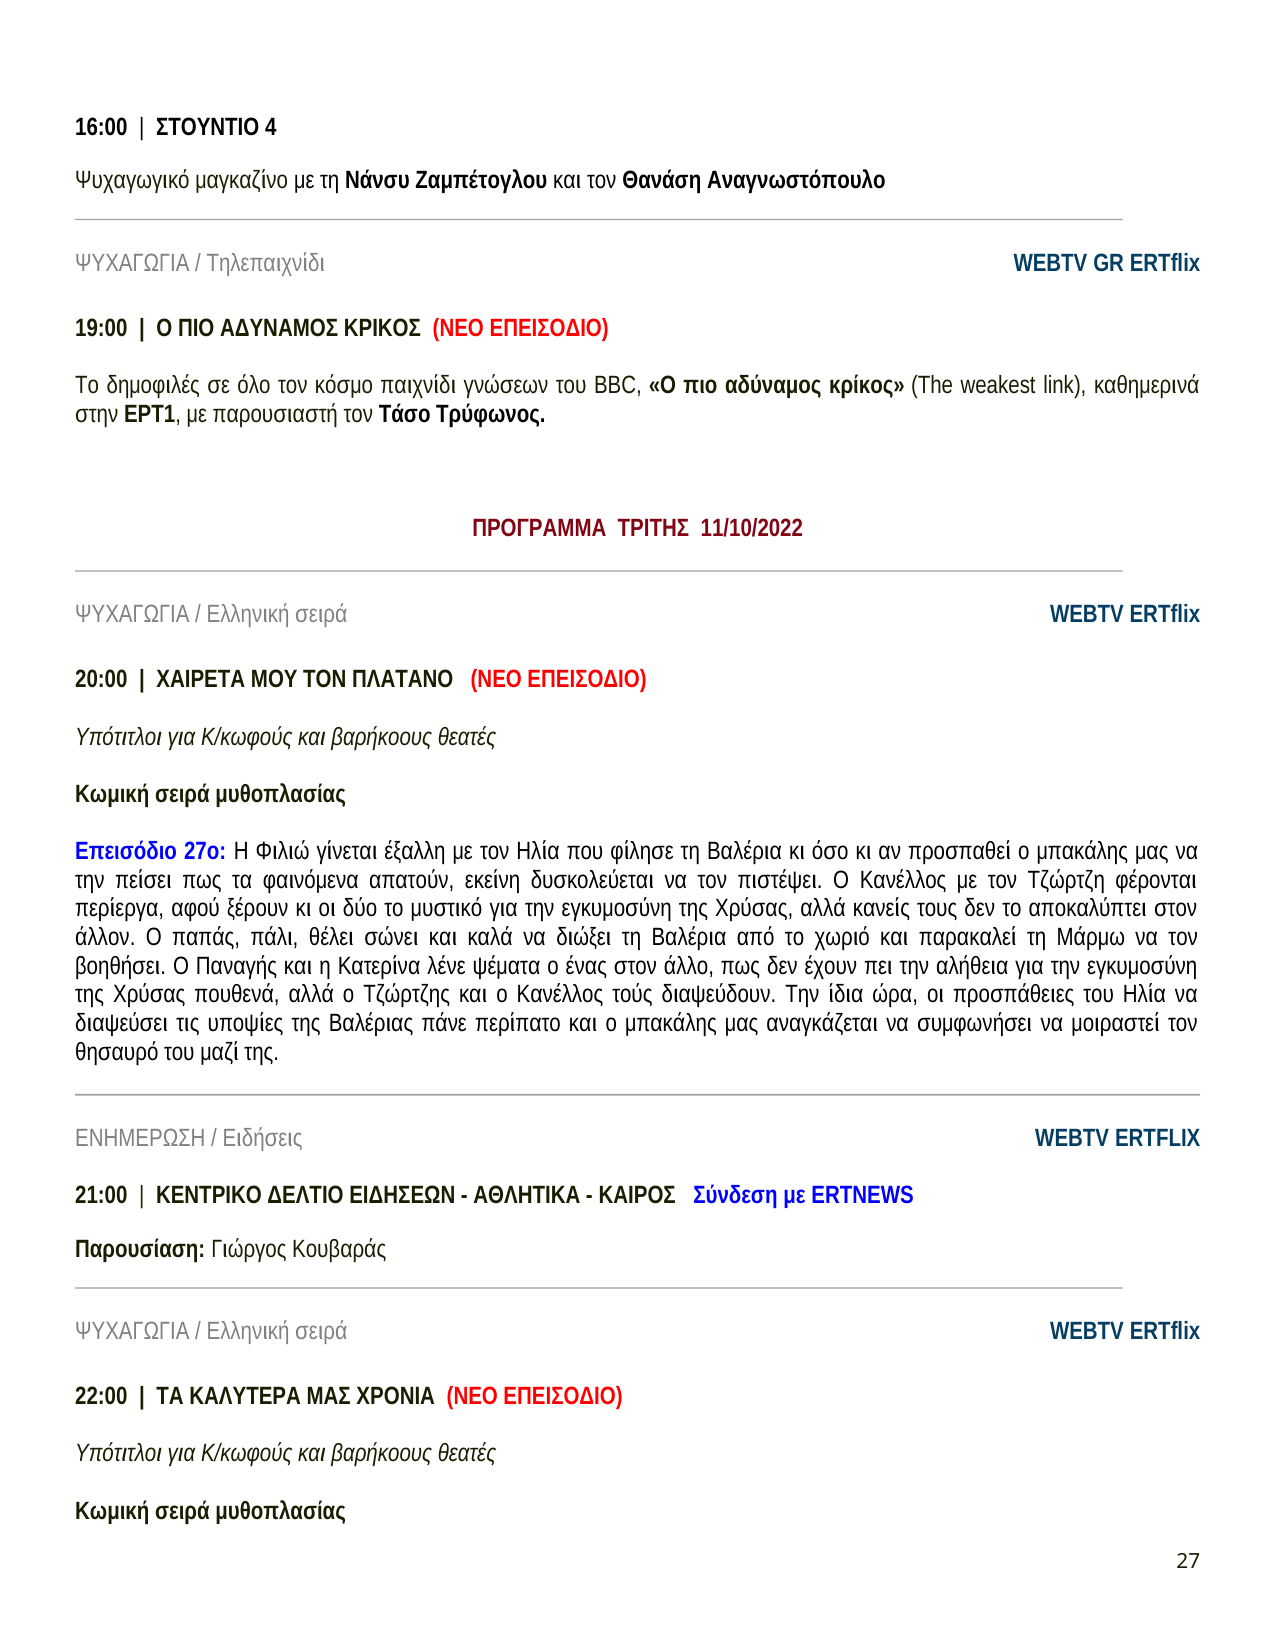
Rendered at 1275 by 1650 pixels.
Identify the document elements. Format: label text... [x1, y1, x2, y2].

text Υπότιτλοι για K/κωφούς και βαρήκοους θεατές [75, 1438, 1200, 1467]
text Επεισόδιο 27ο: Η Φιλιώ γίνεται έξαλλη με τον Ηλία που φίλησε τη Βαλέρια κι όσο κι αν προσπαθεί ο μπακάλης μας να την πείσει πως τα φαινόμενα απατούν, εκείνη δυσκολεύεται να τον πιστέψει. Ο Κανέλλος με τον Τζώρτζη φέρονται περίεργα, αφού ξέρουν κι οι δύο το μυστικό για την εγκυμοσύνη της Χρύσας, αλλά κανείς τους δεν το αποκαλύπτει στον άλλον. Ο παπάς, πάλι, θέλει σώνει και καλά να διώξει τη Βαλέρια από το χωριό και παρακαλεί τη Μάρμω να τον βοηθήσει. Ο Παναγής και η Κατερίνα λένε ψέματα ο ένας στον άλλο, πως δεν έχουν πει την αλήθεια για την εγκυμοσύνη της Χρύσας πουθενά, αλλά ο Τζώρτζης και ο Κανέλλος τούς διαψεύδουν. Την ίδια ώρα, οι προσπάθειες του Ηλία να διαψεύσει τις υποψίες της Βαλέριας πάνε περίπατο και ο μπακάλης μας αναγκάζεται να συμφωνήσει να μοιραστεί τον θησαυρό του μαζί της. [75, 836, 1200, 1065]
table_header WEBTV ERTflix [638, 1316, 1200, 1345]
table_header ΨΥΧΑΓΩΓΙΑ / Ελληνική σειρά [75, 599, 637, 628]
text Κωμική σειρά μυθοπλασίας [75, 1467, 1200, 1524]
text Υπότιτλοι για K/κωφούς και βαρήκοους θεατές [75, 722, 1200, 750]
text Κωμική σειρά μυθοπλασίας [75, 750, 1200, 807]
text 21:00 | ΚΕΝΤΡΙΚΟ ΔΕΛΤΙΟ ΕΙΔΗΣΕΩΝ - ΑΘΛΗΤΙΚΑ - ΚΑΙΡΟΣ Σύνδεση με ERTNEWS [75, 1151, 1200, 1209]
text 19:00 | Ο ΠΙΟ ΑΔΥΝΑΜΟΣ ΚΡΙΚΟΣ (ΝΕΟ ΕΠΕΙΣΟΔΙΟ) [75, 305, 1200, 341]
text 22:00 | ΤΑ ΚΑΛΥΤΕΡΑ ΜΑΣ ΧΡΟΝΙΑ (ΝΕΟ ΕΠΕΙΣΟΔΙΟ) [75, 1345, 1200, 1410]
text Παρουσίαση: Γιώργος Κουβαράς [75, 1234, 205, 1262]
text Ψυχαγωγικό μαγκαζίνο με τη Νάνσυ Ζαμπέτογλου και τον Θανάση Αναγνωστόπουλο [75, 165, 1200, 194]
table_header ΨΥΧΑΓΩΓΙΑ / Τηλεπαιχνίδι [75, 248, 637, 276]
text Παρουσίαση: Γιώργος Κουβαράς [211, 1234, 1200, 1262]
text 16:00 | ΣΤΟΥΝΤΙΟ 4 [75, 75, 1200, 140]
table_header WEBTV ERTflix [638, 599, 1200, 628]
text 20:00 | ΧΑΙΡΕΤΑ ΜΟΥ ΤΟΝ ΠΛΑΤΑΝΟ (ΝΕΟ ΕΠΕΙΣΟΔΙΟ) [75, 628, 1200, 693]
text Το δημοφιλές σε όλο τον κόσμο παιχνίδι γνώσεων του BBC, «Ο πιο αδύναμος κρίκος» (The weakest link), καθημερινά στην ΕΡΤ1, με παρουσιαστή τον Τάσο Τρύφωνος. [75, 370, 1200, 427]
text ΠΡΟΓΡΑΜΜΑ ΤΡΙΤΗΣ 11/10/2022 [75, 513, 1200, 542]
table_header ΕΝΗΜΕΡΩΣΗ / Ειδήσεις [75, 1123, 637, 1151]
table_header WEBTV GR ERTflix [638, 248, 1200, 276]
table_header ΨΥΧΑΓΩΓΙΑ / Ελληνική σειρά [75, 1316, 637, 1345]
table_header WEBTV ERTFLIX [638, 1123, 1200, 1151]
